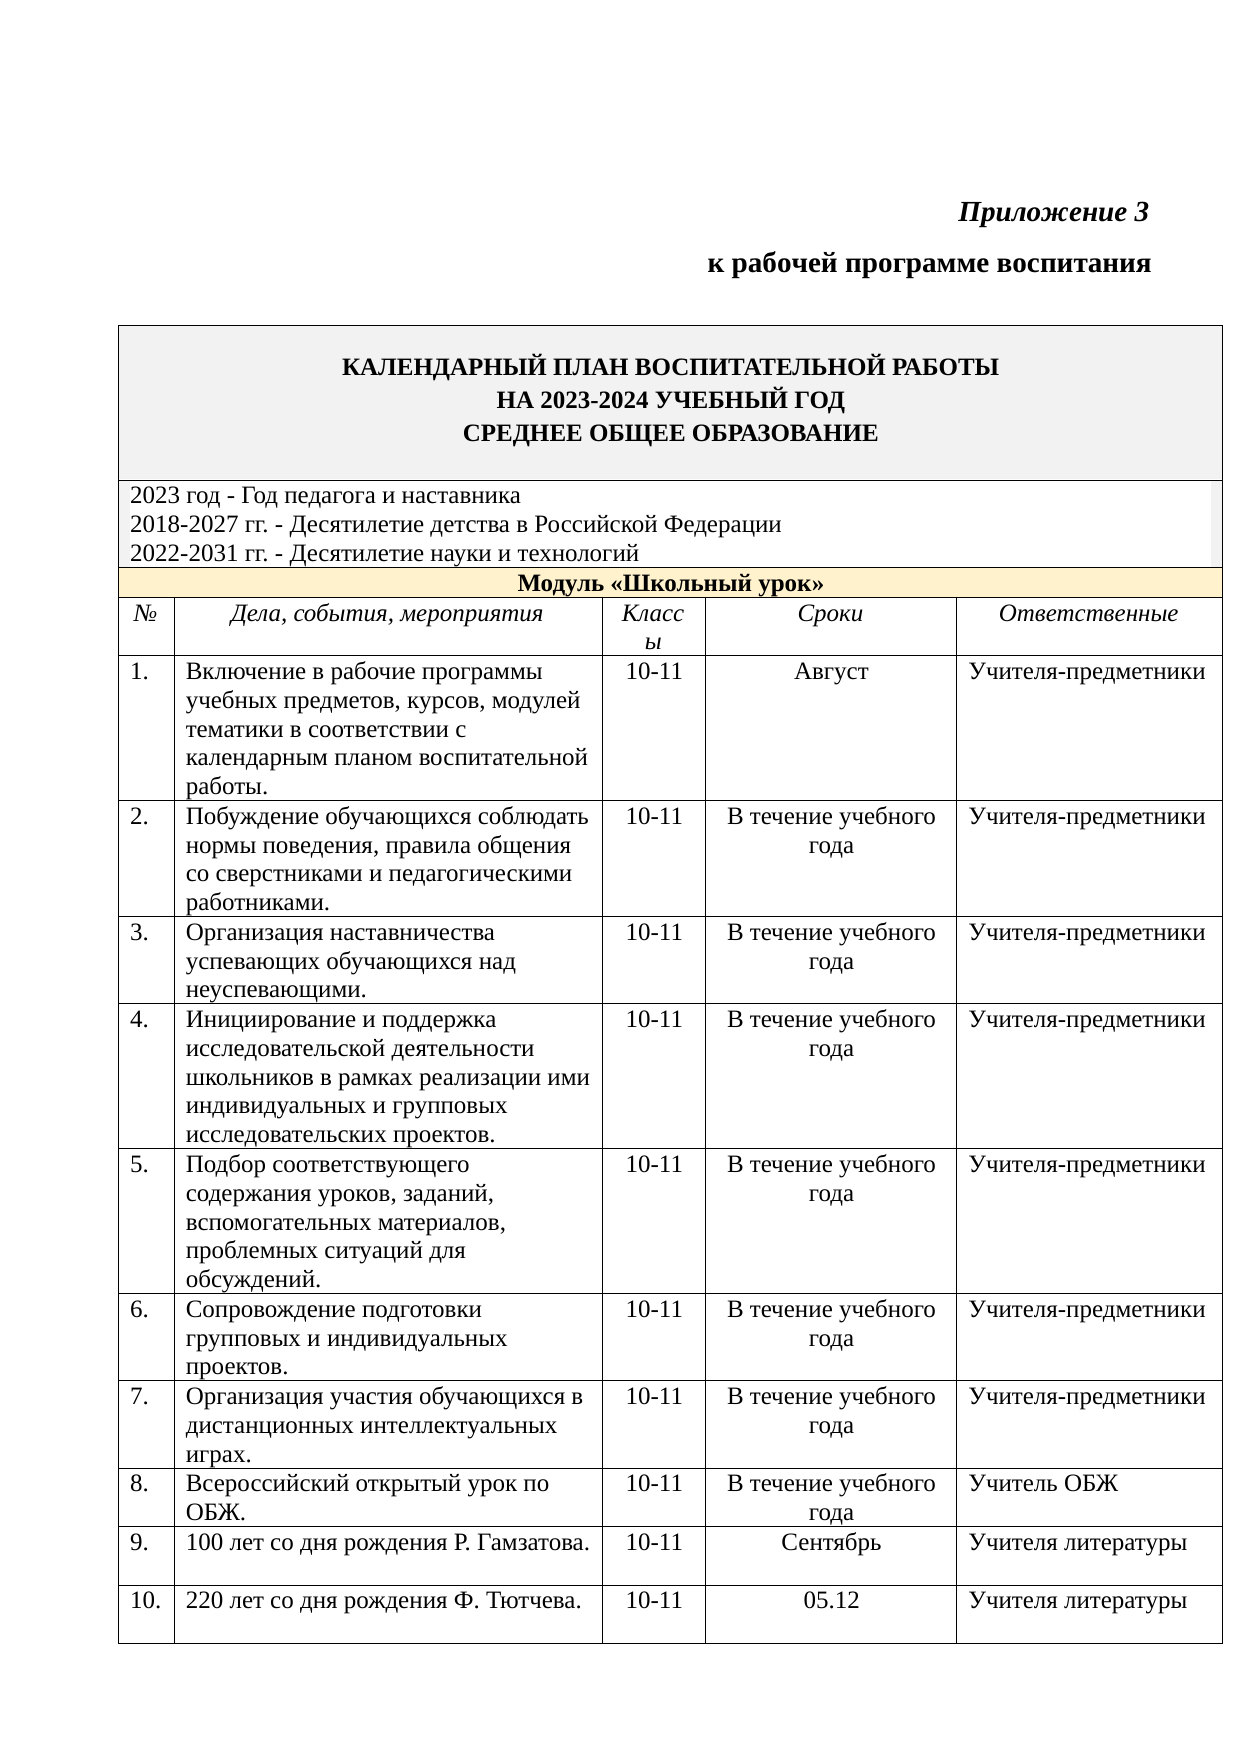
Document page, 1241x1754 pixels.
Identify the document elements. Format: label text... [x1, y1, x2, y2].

table_cell [119, 1381, 174, 1467]
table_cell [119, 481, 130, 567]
table_cell 05.12 [706, 1586, 956, 1643]
table_cell Модуль «Школьный урок» [119, 568, 1222, 597]
table_cell Ответственные [957, 598, 1222, 655]
table_cell [119, 1294, 174, 1380]
table_cell [119, 1149, 174, 1293]
table_cell [119, 1527, 174, 1584]
table_cell Сентябрь [706, 1527, 956, 1584]
table_cell В течение учебного года [706, 1004, 956, 1148]
table_cell Подбор соответствующего содержания уроков, заданий, вспомогательных материалов, проблемных ситуаций для обсуждений. [175, 1149, 602, 1293]
table_cell [119, 801, 174, 916]
table_cell Август [706, 656, 956, 800]
table_cell В течение учебного года [706, 1294, 956, 1380]
table_cell Учителя-предметники [957, 1381, 1222, 1467]
table_cell [119, 1586, 174, 1643]
table_cell 220 лет со дня рождения Ф. Тютчева. [175, 1586, 602, 1643]
table_cell Учителя литературы [957, 1586, 1222, 1643]
table_cell Учителя-предметники [957, 1004, 1222, 1148]
table_cell Учитель ОБЖ [957, 1469, 1222, 1526]
table_cell Включение в рабочие программы учебных предметов, курсов, модулей тематики в соответствии с календарным планом воспитательной работы. [175, 656, 602, 800]
table_header КАЛЕНДАРНЫЙ ПЛАН ВОСПИТАТЕЛЬНОЙ РАБОТЫ НА 2023-2024 УЧЕБНЫЙ ГОД СРЕДНЕЕ ОБЩЕЕ ОБРАЗОВАНИЕ [119, 326, 1222, 479]
table_cell Учителя-предметники [957, 656, 1222, 800]
table_cell В течение учебного года [706, 1469, 956, 1526]
table_cell 10-11 [603, 1294, 705, 1380]
table_cell В течение учебного года [706, 1149, 956, 1293]
table_cell [119, 656, 174, 800]
table_cell 10-11 [603, 1469, 705, 1526]
table_cell Учителя-предметники [957, 1294, 1222, 1380]
table_cell Сроки [706, 598, 956, 655]
table_cell В течение учебного года [706, 1381, 956, 1467]
table_cell Учителя-предметники [957, 1149, 1222, 1293]
table_cell 10-11 [603, 1004, 705, 1148]
table_cell 10-11 [603, 1149, 705, 1293]
text Приложение 3 [118, 194, 1152, 228]
text к рабочей программе воспитания [118, 245, 1152, 278]
table_cell 100 лет со дня рождения Р. Гамзатова. [175, 1527, 602, 1584]
table_cell Побуждение обучающихся соблюдать нормы поведения, правила общения со сверстниками и педагогическими работниками. [175, 801, 602, 916]
table_cell Инициирование и поддержка исследовательской деятельности школьников в рамках реализации ими индивидуальных и групповых исследовательских проектов. [175, 1004, 602, 1148]
table_cell Всероссийский открытый урок по ОБЖ. [175, 1469, 602, 1526]
table_cell Учителя литературы [957, 1527, 1222, 1584]
table_cell В течение учебного года [706, 917, 956, 1003]
table_cell 10-11 [603, 1527, 705, 1584]
table_cell Учителя-предметники [957, 801, 1222, 916]
table_cell 10-11 [603, 1586, 705, 1643]
table_cell 10-11 [603, 917, 705, 1003]
table_cell Классы [603, 598, 705, 655]
table_cell [119, 1469, 174, 1526]
table_cell 10-11 [603, 656, 705, 800]
table_cell Организация наставничества успевающих обучающихся над неуспевающими. [175, 917, 602, 1003]
table_cell 10-11 [603, 801, 705, 916]
table_cell Дела, события, мероприятия [175, 598, 602, 655]
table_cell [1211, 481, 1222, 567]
table_cell Организация участия обучающихся в дистанционных интеллектуальных играх. [175, 1381, 602, 1467]
table_cell [119, 1004, 174, 1148]
table_cell В течение учебного года [706, 801, 956, 916]
table_cell 10-11 [603, 1381, 705, 1467]
table_cell № [119, 598, 174, 655]
table_cell [119, 917, 174, 1003]
table_cell Сопровождение подготовки групповых и индивидуальных проектов. [175, 1294, 602, 1380]
table_cell Учителя-предметники [957, 917, 1222, 1003]
